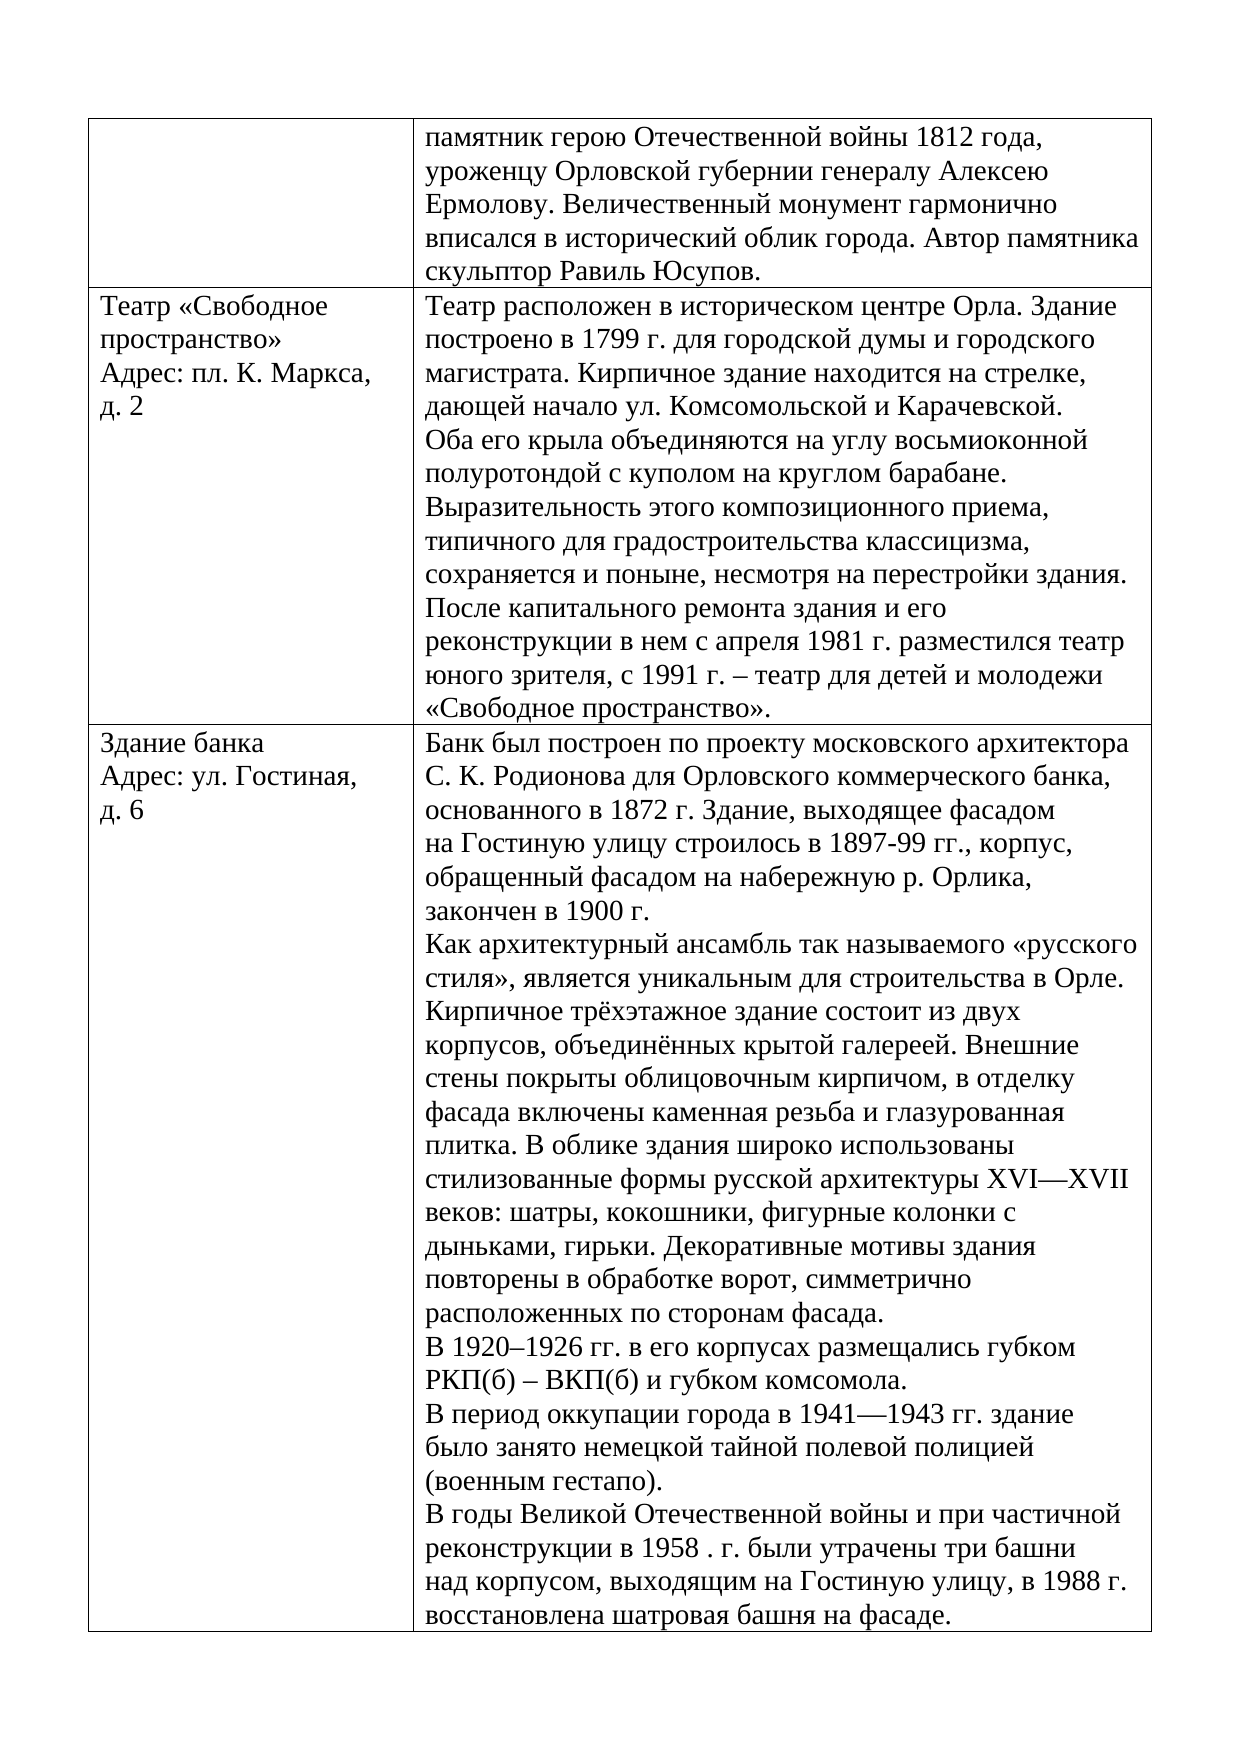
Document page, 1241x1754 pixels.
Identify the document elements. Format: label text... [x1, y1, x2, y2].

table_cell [89, 119, 413, 287]
table_cell Театр «Свободное пространство» Адрес: пл. К. Маркса, д. 2 [89, 288, 413, 724]
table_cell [414, 725, 1151, 1631]
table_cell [89, 725, 413, 1631]
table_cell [414, 119, 1151, 287]
table_cell Театр расположен в историческом центре Орла. Здание построено в 1799 г. для городской думы и городского магистрата. Кирпичное здание находится на стрелке, дающей начало ул. Комсомольской и Карачевской. Оба его крыла объединяются на углу восьмиоконной полуротондой с куполом на круглом барабане. Выразительность этого композиционного приема, типичного для градостроительства классицизма, сохраняется и поныне, несмотря на перестройки здания. После капитального ремонта здания и его реконструкции в нем с апреля 1981 г. разместился театр юного зрителя, с 1991 г. – театр для детей и молодежи «Свободное пространство». [414, 288, 1151, 724]
